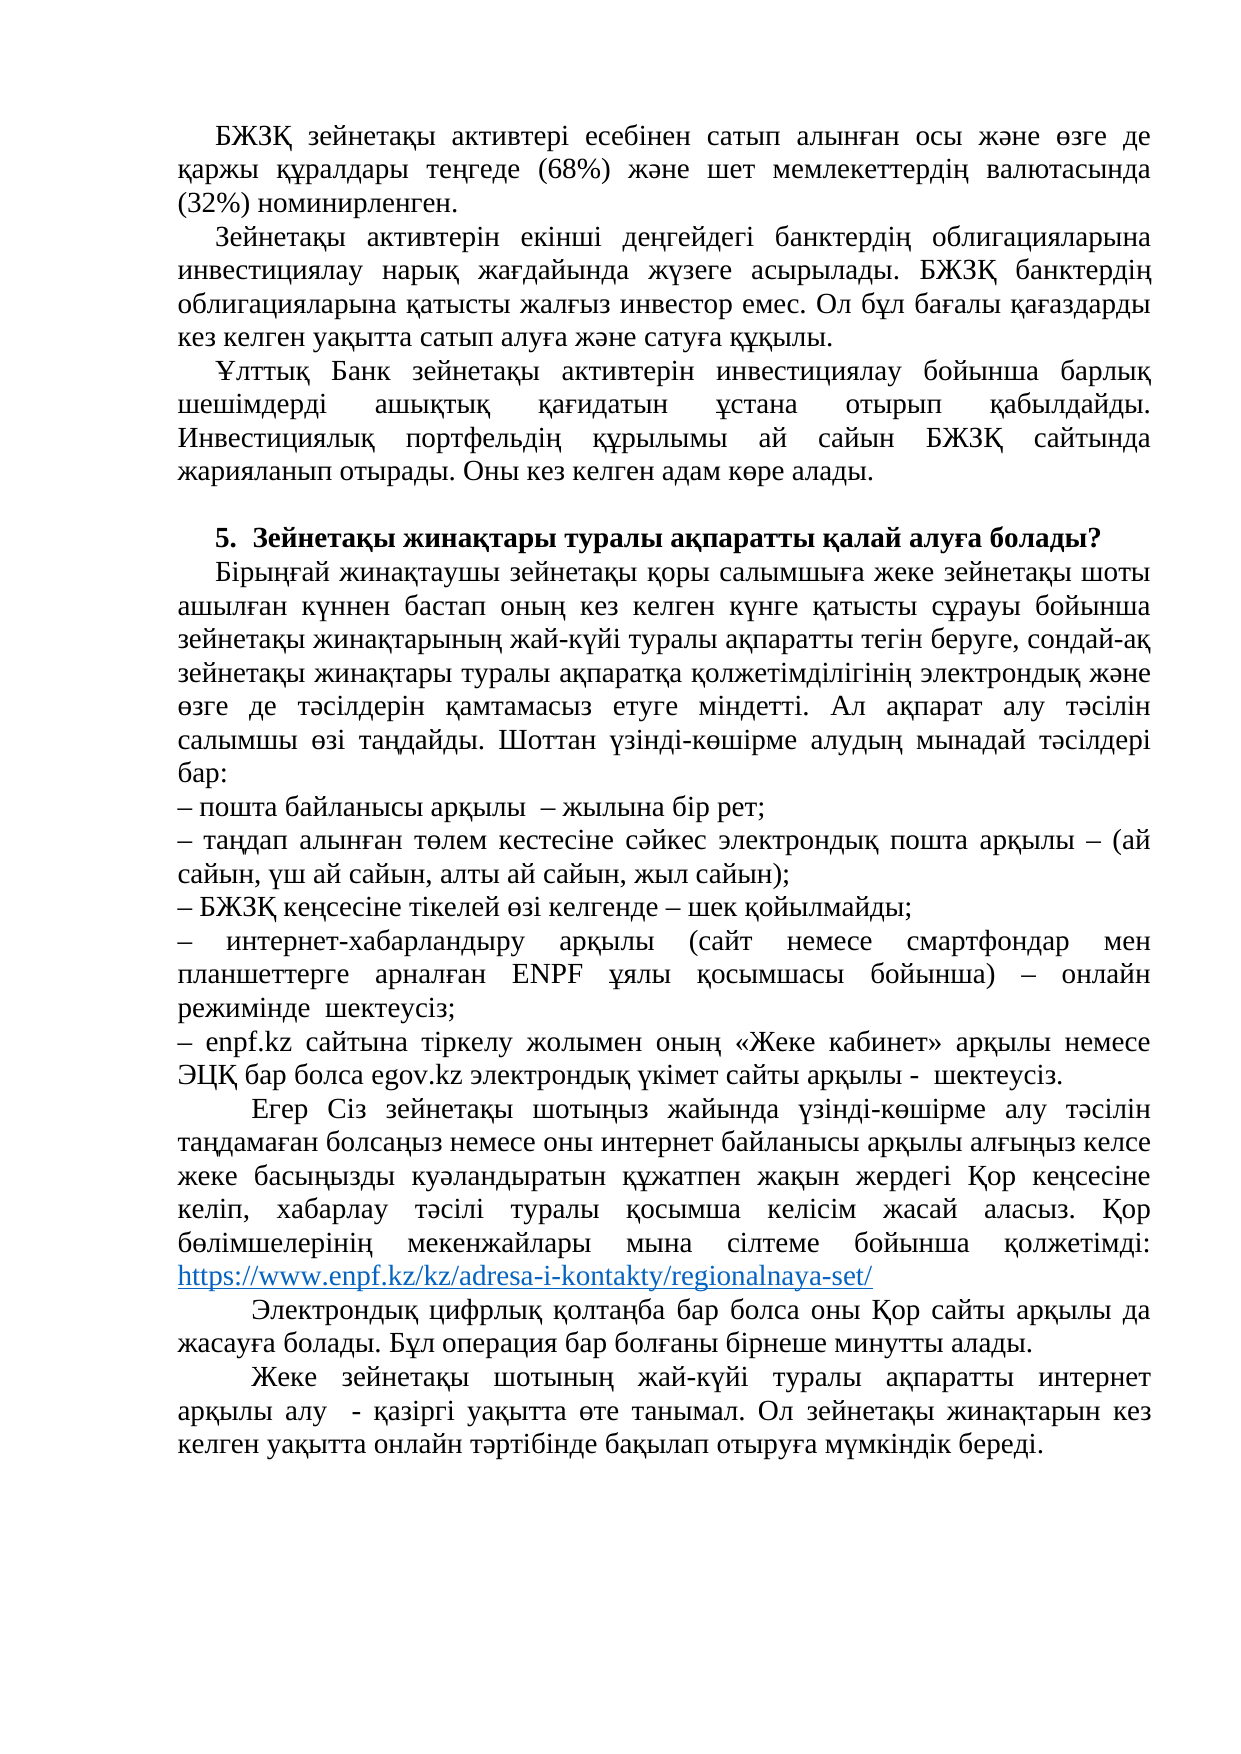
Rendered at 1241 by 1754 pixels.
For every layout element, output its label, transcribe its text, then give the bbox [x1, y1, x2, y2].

text Жеке зейнетақы шотының жай-күйі туралы ақпаратты интернет арқылы алу - қазіргі уақытта өте танымал. Ол зейнетақы жинақтарын кез келген уақытта онлайн тәртібінде бақылап отыруға мүмкіндік береді. [177, 1359, 1152, 1460]
text – пошта байланысы арқылы – жылына бір рет; [177, 789, 1152, 822]
text – таңдап алынған төлем кестесіне сәйкес электрондық пошта арқылы – (ай сайын, үш ай сайын, алты ай сайын, жыл сайын); [177, 822, 1152, 889]
text Зейнетақы активтерін екінші деңгейдегі банктердің облигацияларына инвестициялау нарық жағдайында жүзеге асырылады. БЖЗҚ банктердің облигацияларына қатысты жалғыз инвестор емес. Ол бұл бағалы қағаздарды кез келген уақытта сатып алуға және сатуға құқылы. [177, 219, 1152, 353]
text Электрондық цифрлық қолтаңба бар болса оны Қор сайты арқылы да жасауға болады. Бұл операция бар болғаны бірнеше минутты алады. [177, 1292, 1152, 1359]
text – БЖЗҚ кеңсесіне тікелей өзі келгенде – шек қойылмайды; [177, 889, 1152, 923]
text Бірыңғай жинақтаушы зейнетақы қоры салымшыға жеке зейнетақы шоты ашылған күннен бастап оның кез келген күнге қатысты сұрауы бойынша зейнетақы жинақтарының жай-күйі туралы ақпаратты тегін беруге, сондай-ақ зейнетақы жинақтары туралы ақпаратқа қолжетімділігінің электрондық және өзге де тәсілдерін қамтамасыз етуге міндетті. Ал ақпарат алу тәсілін салымшы өзі таңдайды. Шоттан үзінді-көшірме алудың мынадай тәсілдері бар: [177, 554, 1152, 789]
text – интернет-хабарландыру арқылы (сайт немесе смартфондар мен планшеттерге арналған ENPF ұялы қосымшасы бойынша) – онлайн режимінде шектеусіз; [177, 923, 1152, 1024]
text Егер Сіз зейнетақы шотыңыз жайында үзінді-көшірме алу тәсілін таңдамаған болсаңыз немесе оны интернет байланысы арқылы алғыңыз келсе жеке басыңызды куәландыратын құжатпен жақын жердегі Қор кеңсесіне келіп, хабарлау тәсілі туралы қосымша келісім жасай аласыз. Қор бөлімшелерінің мекенжайлары мына сілтеме бойынша қолжетімді: https://www.enpf.kz/kz/adresa-i-kontakty/regionalnaya-set/ [177, 1091, 1152, 1292]
list Зейнетақы жинақтары туралы ақпаратты қалай алуға болады? [215, 521, 1152, 554]
text – enpf.kz сайтына тіркелу жолымен оның «Жеке кабинет» арқылы немесе ЭЦҚ бар болса egov.kz электрондық үкімет сайты арқылы - шектеусіз. [177, 1024, 1152, 1091]
text БЖЗҚ зейнетақы активтері есебінен сатып алынған осы және өзге де қаржы құралдары теңгеде (68%) және шет мемлекеттердің валютасында (32%) номинирленген. [177, 118, 1152, 219]
text Ұлттық Банк зейнетақы активтерін инвестициялау бойынша барлық шешімдерді ашықтық қағидатын ұстана отырып қабылдайды. Инвестициялық портфельдің құрылымы ай сайын БЖЗҚ сайтында жарияланып отырады. Оны кез келген адам көре алады. [177, 353, 1152, 487]
